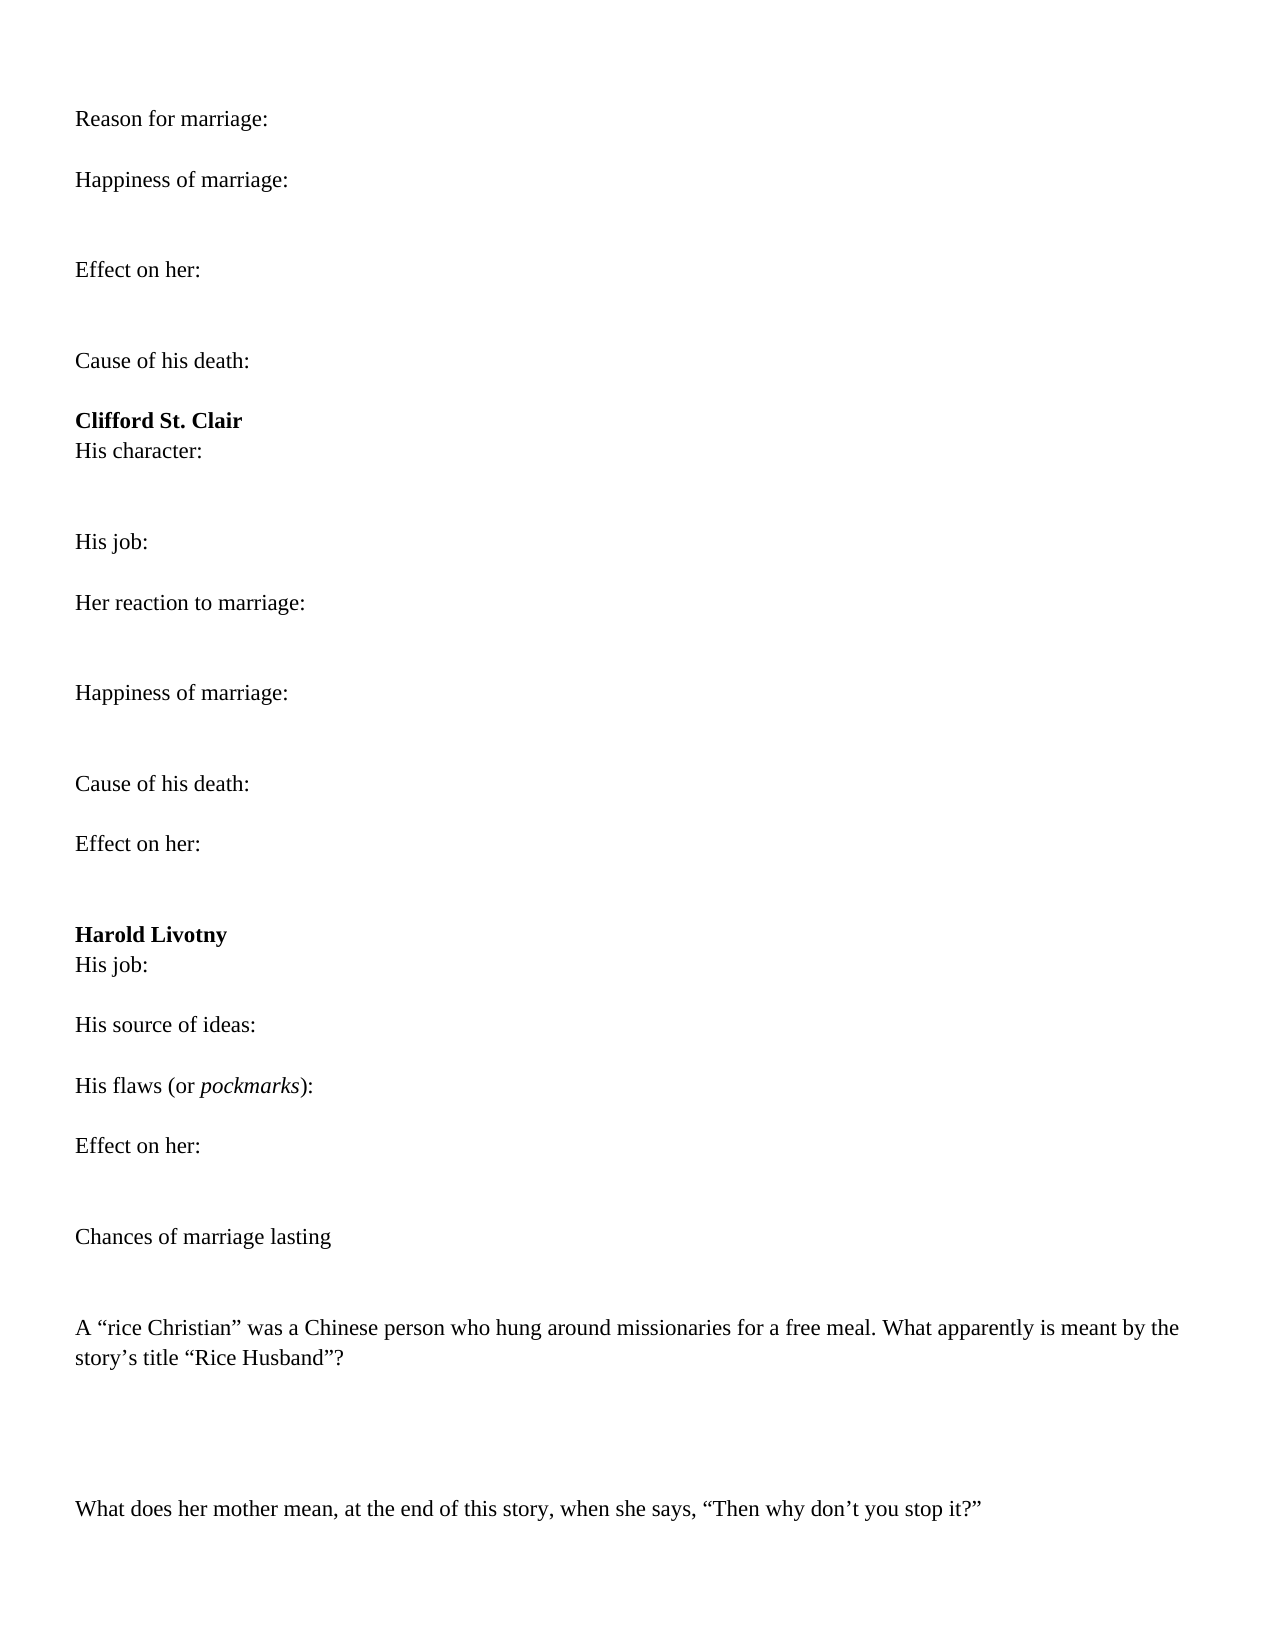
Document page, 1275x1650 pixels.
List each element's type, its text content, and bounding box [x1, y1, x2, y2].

text His flaws (or pockmarks): [75, 1072, 1200, 1098]
text Her reaction to marriage: [75, 588, 1200, 615]
text Reason for marriage: [75, 105, 1200, 132]
text What does her mother mean, at the end of this story, when she says, “Then why don’t you stop it?” [75, 1495, 1200, 1521]
text His job: [75, 528, 1200, 554]
text His character: [75, 437, 1200, 464]
text A “rice Christian” was a Chinese person who hung around missionaries for a free meal. What apparently is meant by the story’s title “Rice Husband”? [75, 1313, 1200, 1370]
text Happiness of marriage: [75, 679, 1200, 706]
text His source of ideas: [75, 1011, 1200, 1038]
text Cause of his death: [75, 347, 1200, 373]
text Effect on her: [75, 1132, 1200, 1159]
text Happiness of marriage: [75, 166, 1200, 192]
text Chances of marriage lasting [75, 1223, 1200, 1249]
text His job: [75, 951, 1200, 977]
text Effect on her: [75, 256, 1200, 283]
text Harold Livotny [75, 921, 1200, 947]
text Clifford St. Clair [75, 407, 1200, 434]
text Cause of his death: [75, 770, 1200, 796]
text Effect on her: [75, 830, 1200, 857]
